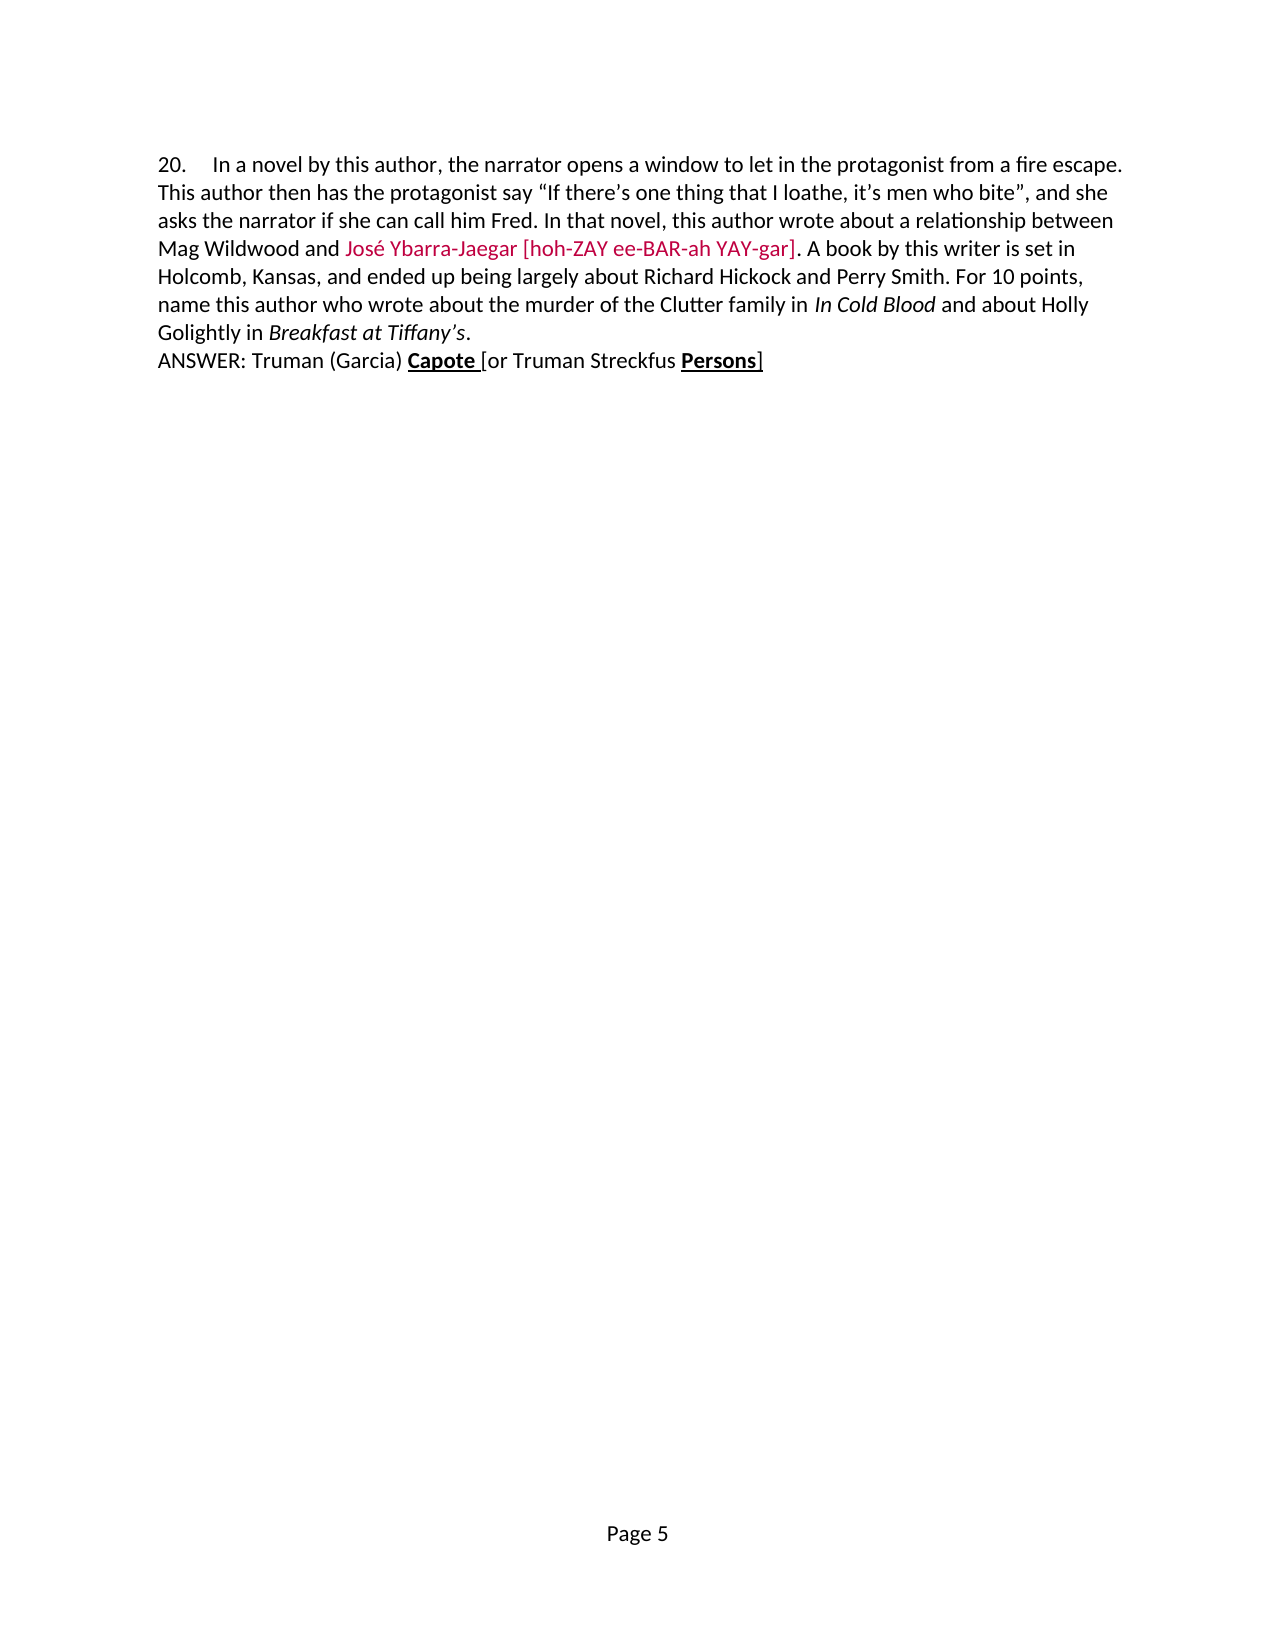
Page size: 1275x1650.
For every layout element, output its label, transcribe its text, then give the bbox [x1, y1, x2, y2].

text 20. In a novel by this author, the narrator opens a window to let in the protagonist from a fire escape. This author then has the protagonist say “If there’s one thing that I loathe, it’s men who bite”, and she asks the narrator if she can call him Fred. In that novel, this author wrote about a relationship between Mag Wildwood and José Ybarra-Jaegar [hoh-ZAY ee-BAR-ah YAY-gar]. A book by this writer is set in Holcomb, Kansas, and ended up being largely about Richard Hickock and Perry Smith. For 10 points, name this author who wrote about the murder of the Clutter family in In Cold Blood and about Holly Golightly in Breakfast at Tiffany’s. ANSWER: Truman (Garcia) Capote [or Truman Streckfus Persons] [158, 150, 1125, 374]
